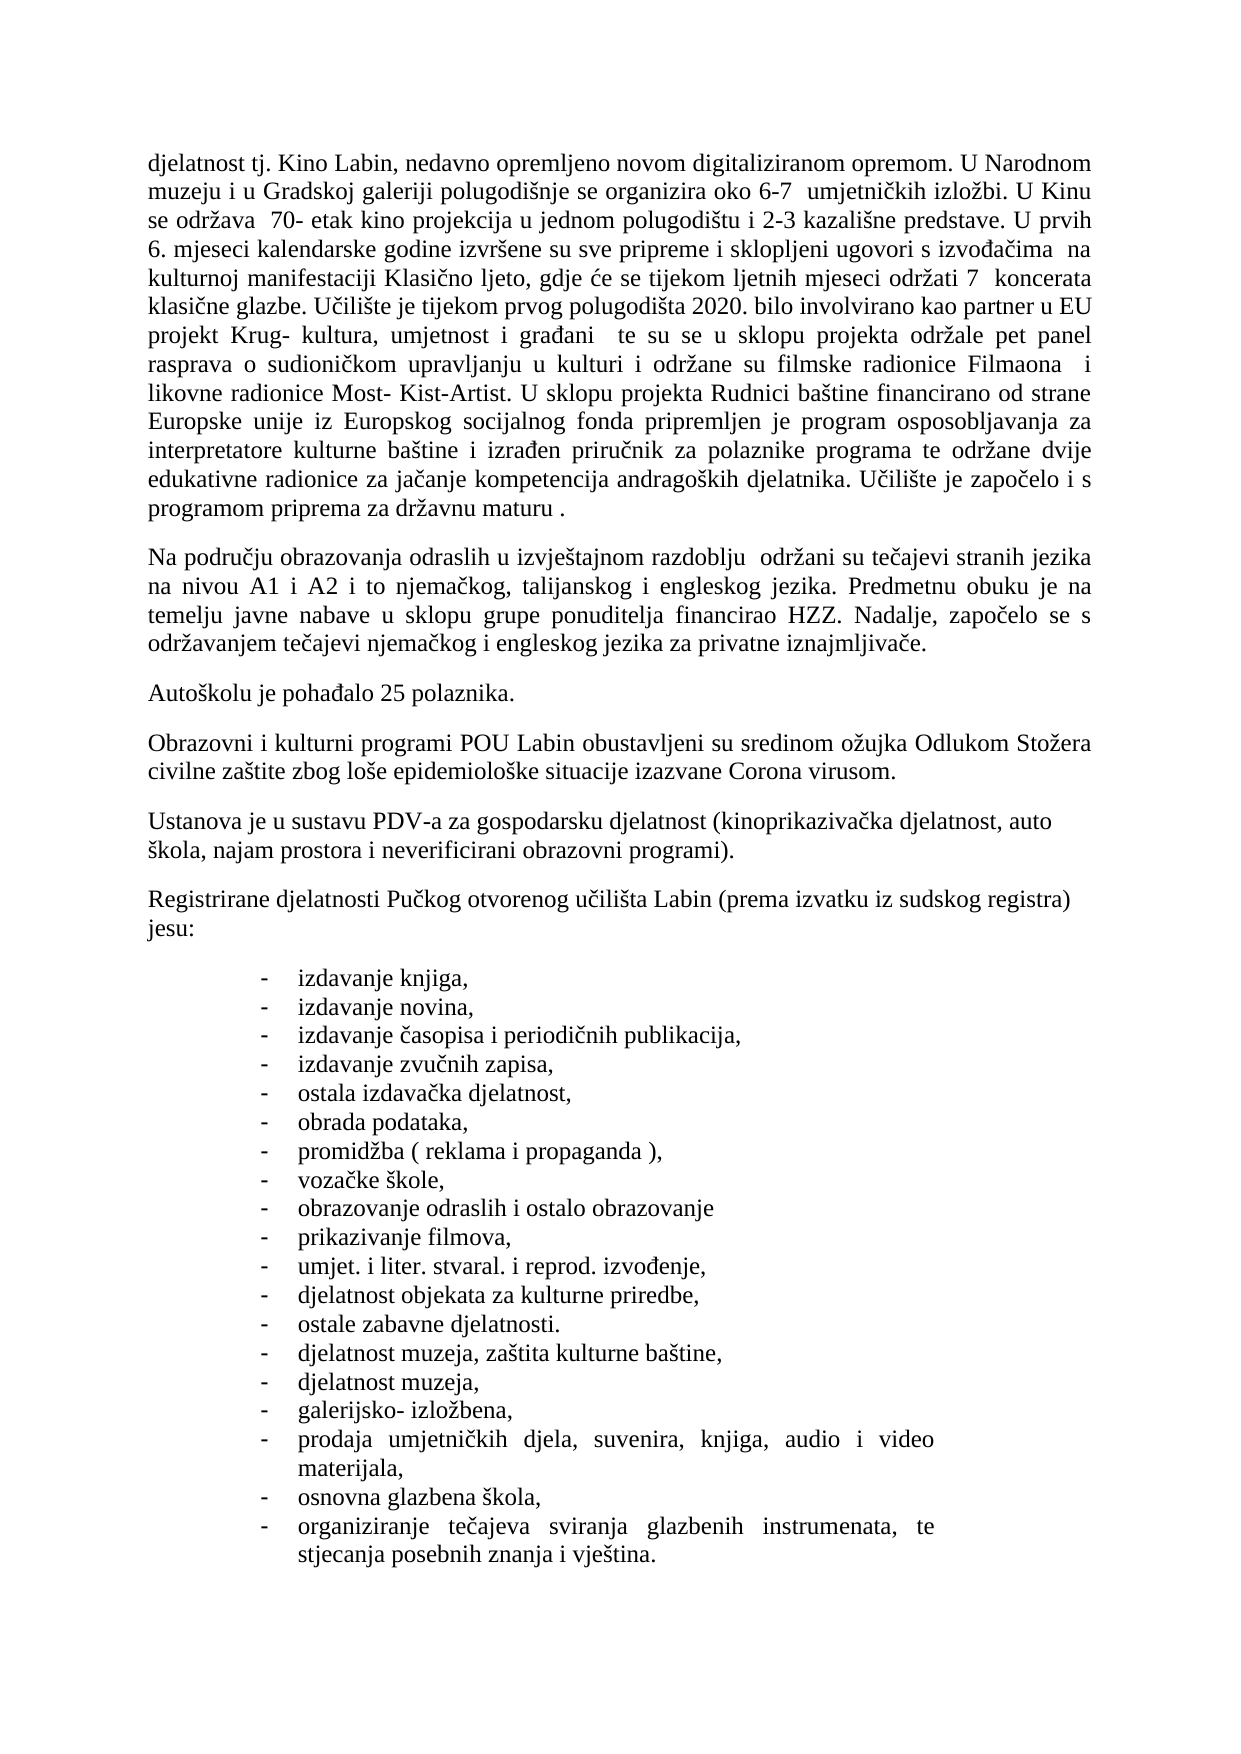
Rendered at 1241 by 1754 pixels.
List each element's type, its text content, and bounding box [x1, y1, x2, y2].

list obrada podataka, [260, 1107, 935, 1136]
list djelatnost muzeja, [260, 1367, 935, 1395]
text Ustanova je u sustavu PDV-a za gospodarsku djelatnost (kinoprikazivačka djelatnost, auto škola, najam prostora i neverificirani obrazovni programi). [148, 806, 1093, 863]
list promidžba ( reklama i propaganda ), [260, 1136, 935, 1164]
list osnovna glazbena škola, [260, 1482, 935, 1511]
text Na području obrazovanja odraslih u izvještajnom razdoblju održani su tečajevi stranih jezika na nivou A1 i A2 i to njemačkog, talijanskog i engleskog jezika. Predmetnu obuku je na temelju javne nabave u sklopu grupe ponuditelja financirao HZZ. Nadalje, započelo se s održavanjem tečajevi njemačkog i engleskog jezika za privatne iznajmljivače. [148, 542, 1093, 657]
list izdavanje časopisa i periodičnih publikacija, [260, 1020, 935, 1049]
text Registrirane djelatnosti Pučkog otvorenog učilišta Labin (prema izvatku iz sudskog registra) jesu: [148, 884, 1093, 942]
list izdavanje zvučnih zapisa, [260, 1049, 935, 1078]
list djelatnost muzeja, zaštita kulturne baštine, [260, 1338, 935, 1367]
text Autoškolu je pohađalo 25 polaznika. [148, 678, 1093, 707]
list izdavanje knjiga, [260, 963, 935, 991]
list obrazovanje odraslih i ostalo obrazovanje [260, 1193, 935, 1222]
list djelatnost objekata za kulturne priredbe, [260, 1280, 935, 1309]
list prikazivanje filmova, [260, 1222, 935, 1251]
list galerijsko- izložbena, [260, 1395, 935, 1424]
list izdavanje novina, [260, 991, 935, 1020]
text Obrazovni i kulturni programi POU Labin obustavljeni su sredinom ožujka Odlukom Stožera civilne zaštite zbog loše epidemiološke situacije izazvane Corona virusom. [148, 728, 1093, 785]
list umjet. i liter. stvaral. i reprod. izvođenje, [260, 1251, 935, 1280]
list ostale zabavne djelatnosti. [260, 1309, 935, 1338]
list prodaja umjetničkih djela, suvenira, knjiga, audio i video materijala, [260, 1424, 935, 1482]
list organiziranje tečajeva sviranja glazbenih instrumenata, te stjecanja posebnih znanja i vještina. [260, 1511, 935, 1568]
list vozačke škole, [260, 1164, 935, 1193]
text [148, 148, 1093, 521]
list ostala izdavačka djelatnost, [260, 1078, 935, 1107]
